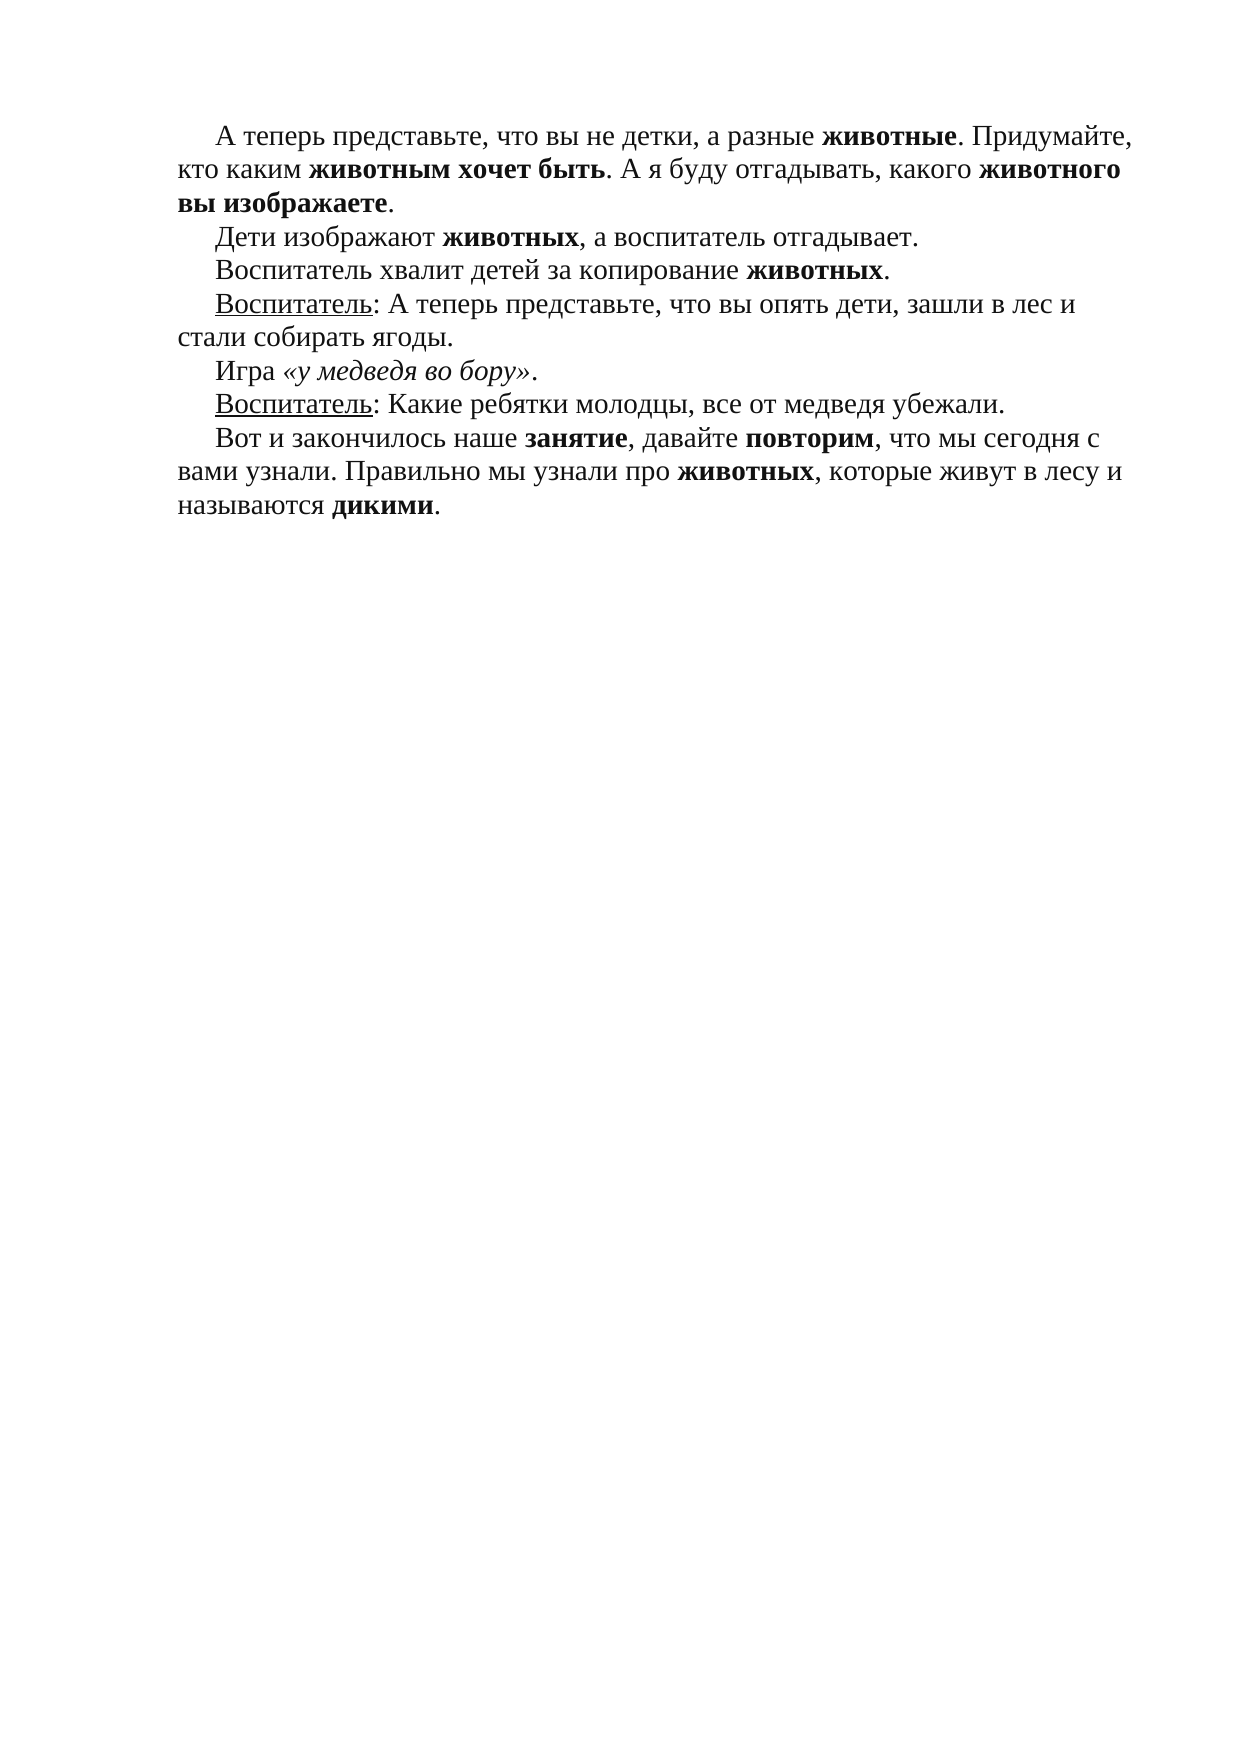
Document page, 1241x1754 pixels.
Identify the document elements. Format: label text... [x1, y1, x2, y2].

text А теперь представьте, что вы не детки, а разные животные. Придумайте, кто каким животным хочет быть. А я буду отгадывать, какого животного вы изображаете. [177, 118, 1152, 219]
text Воспитатель хвалит детей за копирование животных. [177, 252, 1152, 286]
text Игра «у медведя во бору». [177, 353, 1152, 386]
text Воспитатель: Какие ребятки молодцы, все от медведя убежали. [177, 386, 1152, 420]
text Вот и закончилось наше занятие, давайте повторим, что мы сегодня с вами узнали. Правильно мы узнали про животных, которые живут в лесу и называются дикими. [177, 420, 1152, 521]
text Дети изображают животных, а воспитатель отгадывает. [177, 219, 1152, 252]
text Воспитатель: А теперь представьте, что вы опять дети, зашли в лес и стали собирать ягоды. [177, 286, 1152, 353]
